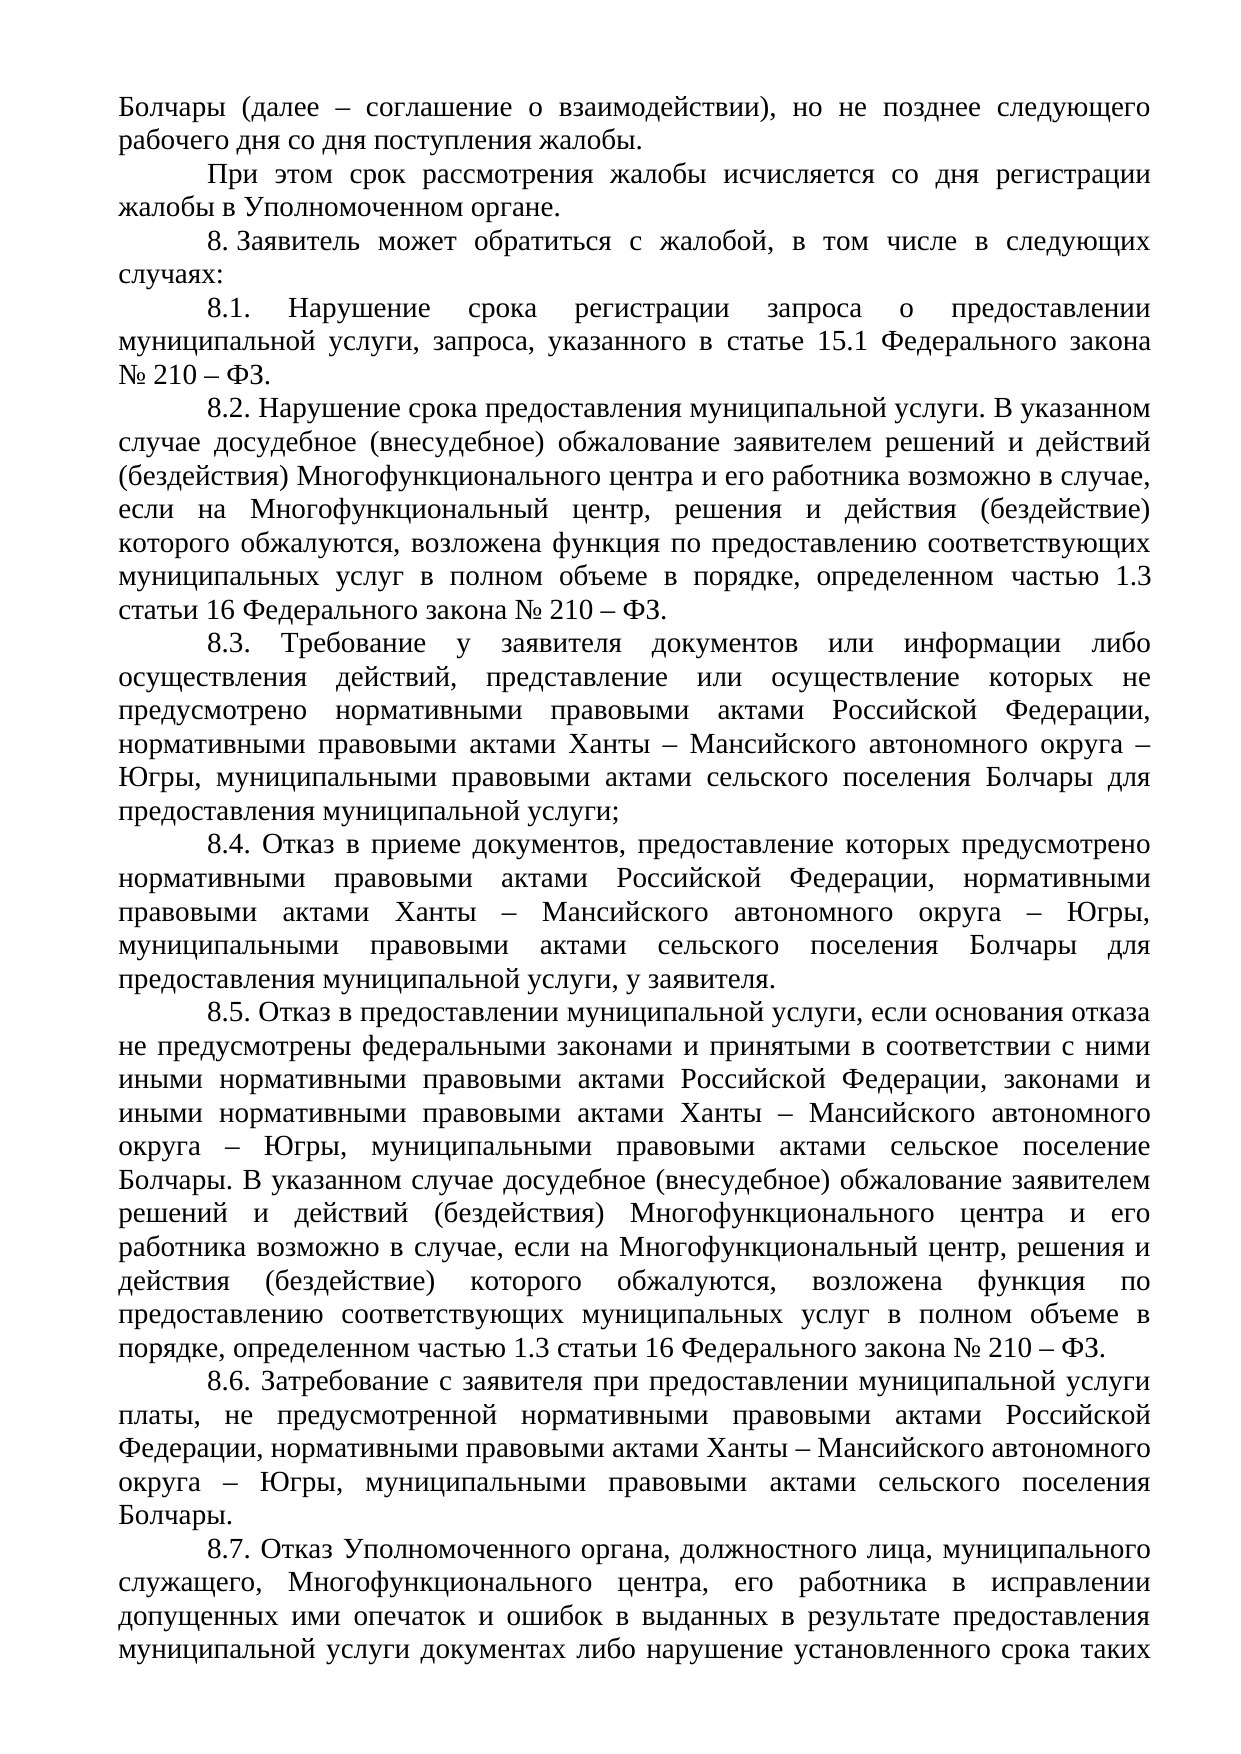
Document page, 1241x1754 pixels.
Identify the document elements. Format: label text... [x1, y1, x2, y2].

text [118, 89, 1152, 156]
text При этом срок рассмотрения жалобы исчисляется со дня регистрации жалобы в Уполномоченном органе. [118, 156, 1152, 223]
text 8.4. Отказ в приеме документов, предоставление которых предусмотрено нормативными правовыми актами Российской Федерации, нормативными правовыми актами Ханты – Мансийского автономного округа – Югры, муниципальными правовыми актами сельского поселения Болчары для предоставления муниципальной услуги, у заявителя. [118, 827, 1152, 994]
text 8.2. Нарушение срока предоставления муниципальной услуги. В указанном случае досудебное (внесудебное) обжалование заявителем решений и действий (бездействия) Многофункционального центра и его работника возможно в случае, если на Многофункциональный центр, решения и действия (бездействие) которого обжалуются, возложена функция по предоставлению соответствующих муниципальных услуг в полном объеме в порядке, определенном частью 1.3 статьи 16 Федерального закона № 210 – ФЗ. [118, 391, 1152, 625]
text 8.6. Затребование с заявителя при предоставлении муниципальной услуги платы, не предусмотренной нормативными правовыми актами Российской Федерации, нормативными правовыми актами Ханты – Мансийского автономного округа – Югры, муниципальными правовыми актами сельского поселения Болчары. [118, 1363, 1152, 1531]
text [118, 1531, 1152, 1665]
text 8.3. Требование у заявителя документов или информации либо осуществления действий, представление или осуществление которых не предусмотрено нормативными правовыми актами Российской Федерации, нормативными правовыми актами Ханты – Мансийского автономного округа – Югры, муниципальными правовыми актами сельского поселения Болчары для предоставления муниципальной услуги; [118, 625, 1152, 827]
text 8.1. Нарушение срока регистрации запроса о предоставлении муниципальной услуги, запроса, указанного в статье 15.1 Федерального закона № 210 – ФЗ. [118, 290, 1152, 391]
text 8.5. Отказ в предоставлении муниципальной услуги, если основания отказа не предусмотрены федеральными законами и принятыми в соответствии с ними иными нормативными правовыми актами Российской Федерации, законами и иными нормативными правовыми актами Ханты – Мансийского автономного округа – Югры, муниципальными правовыми актами сельское поселение Болчары. В указанном случае досудебное (внесудебное) обжалование заявителем решений и действий (бездействия) Многофункционального центра и его работника возможно в случае, если на Многофункциональный центр, решения и действия (бездействие) которого обжалуются, возложена функция по предоставлению соответствующих муниципальных услуг в полном объеме в порядке, определенном частью 1.3 статьи 16 Федерального закона № 210 – ФЗ. [118, 994, 1152, 1363]
text 8. Заявитель может обратиться с жалобой, в том числе в следующих случаях: [118, 223, 1152, 290]
